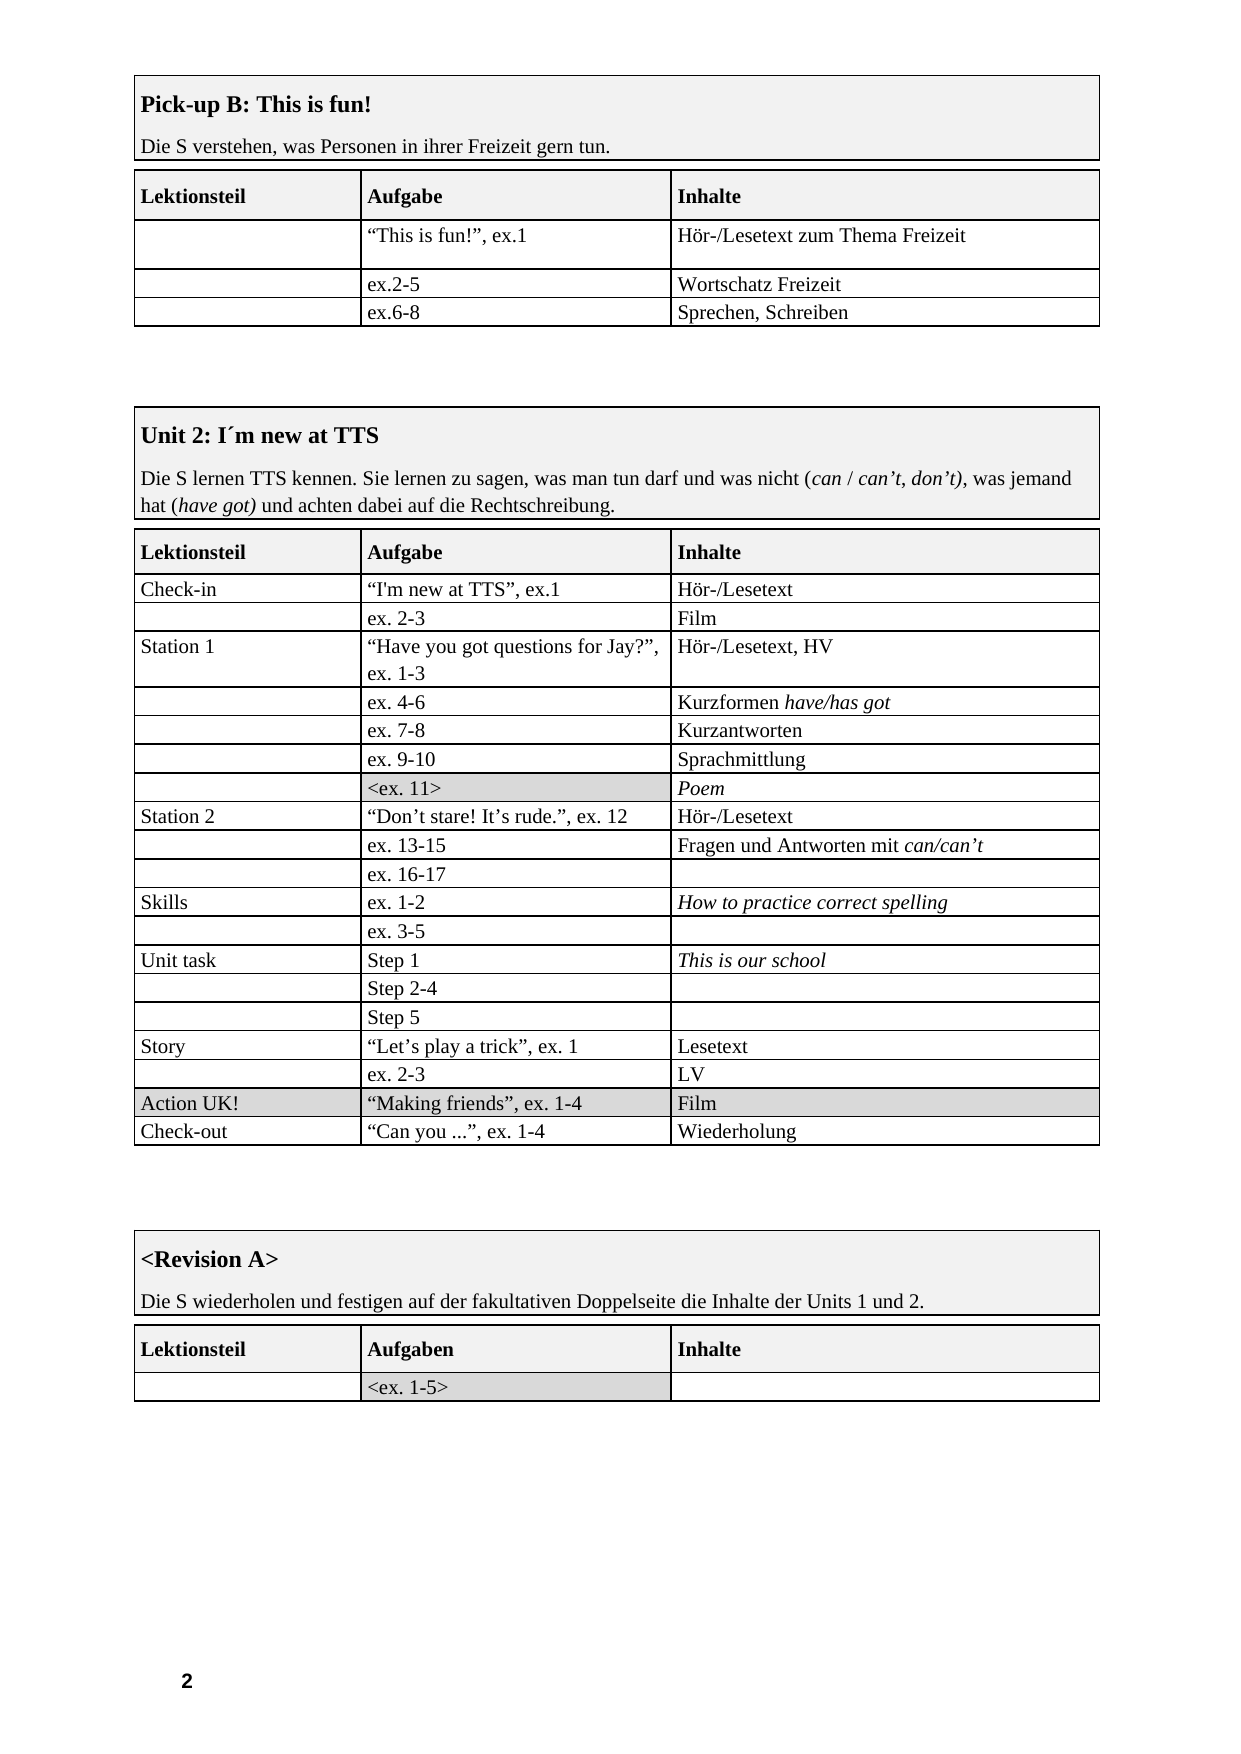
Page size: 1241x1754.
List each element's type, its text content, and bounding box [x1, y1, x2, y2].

table_cell Lesetext [672, 1031, 1099, 1058]
table_cell [672, 1003, 1099, 1030]
table_cell ex. 2-3 [362, 603, 670, 630]
table_cell [672, 917, 1099, 944]
table_cell [135, 831, 360, 858]
table_cell ex. 4-6 [362, 688, 670, 715]
table_cell “Can you ...”, ex. 1-4 [362, 1117, 670, 1144]
table_cell Kurzformen have/has got [672, 688, 1099, 715]
table_cell This is our school [672, 946, 1099, 972]
table_header Aufgaben [362, 1326, 670, 1372]
table_cell [135, 745, 360, 772]
table_cell Step 5 [362, 1003, 670, 1030]
table_header Inhalte [672, 530, 1099, 573]
table_header Aufgabe [362, 171, 670, 219]
table_cell [135, 917, 360, 944]
table_cell Film [672, 603, 1099, 630]
table_header Inhalte [672, 171, 1099, 219]
table_cell Poem [672, 774, 1099, 801]
table_cell Unit task [135, 946, 360, 972]
table_cell [135, 221, 360, 268]
table_cell Check-out [135, 1117, 360, 1144]
table_cell Film [672, 1089, 1099, 1116]
table_cell Step 2-4 [362, 974, 670, 1001]
table_cell [135, 270, 360, 297]
table_cell Station 2 [135, 802, 360, 829]
table_cell Station 1 [135, 632, 360, 686]
table_cell [135, 1373, 360, 1400]
table_cell ex. 13-15 [362, 831, 670, 858]
table_cell Hör-/Lesetext [672, 802, 1099, 829]
table_cell “Making friends”, ex. 1-4 [362, 1089, 670, 1116]
table_header <Revision A> Die S wiederholen und festigen auf der fakultativen Doppelseite die Inhalte der Units 1 und 2. [135, 1231, 1099, 1314]
table_cell ex. 2-3 [362, 1060, 670, 1087]
table_header Unit 2: I´m new at TTS Die S lernen TTS kennen. Sie lernen zu sagen, was man tun darf und was nicht (can / can’t, don’t), was jemand hat (have got) und achten dabei auf die Rechtschreibung. [135, 408, 1099, 518]
table_cell Fragen und Antworten mit can/can’t [672, 831, 1099, 858]
table_cell ex.6-8 [362, 298, 670, 325]
table_cell [135, 1060, 360, 1087]
table_cell [135, 1003, 360, 1030]
table_cell [672, 1373, 1099, 1400]
table_cell How to practice correct spelling [672, 888, 1099, 915]
table_cell ex. 3-5 [362, 917, 670, 944]
table_cell [135, 716, 360, 743]
table_cell “Let’s play a trick”, ex. 1 [362, 1031, 670, 1058]
table_cell Hör-/Lesetext [672, 575, 1099, 602]
table_cell [135, 860, 360, 887]
table_cell Sprachmittlung [672, 745, 1099, 772]
table_cell ex.2-5 [362, 270, 670, 297]
table_cell Wortschatz Freizeit [672, 270, 1099, 297]
table_header Lektionsteil [135, 530, 360, 573]
table_cell Hör-/Lesetext, HV [672, 632, 1099, 686]
table_cell [135, 774, 360, 801]
table_cell Step 1 [362, 946, 670, 972]
table_cell LV [672, 1060, 1099, 1087]
table_cell “I'm new at TTS”, ex.1 [362, 575, 670, 602]
table_cell [672, 974, 1099, 1001]
table_cell Hör-/Lesetext zum Thema Freizeit [672, 221, 1099, 268]
table_header Lektionsteil [135, 1326, 360, 1372]
table_cell [135, 688, 360, 715]
table_cell <ex. 11> [362, 774, 670, 801]
table_cell <ex. 1-5> [362, 1373, 670, 1400]
table_cell Sprechen, Schreiben [672, 298, 1099, 325]
table_cell ex. 16-17 [362, 860, 670, 887]
table_cell Story [135, 1031, 360, 1058]
table_cell ex. 7-8 [362, 716, 670, 743]
table_cell “Don’t stare! It’s rude.”, ex. 12 [362, 802, 670, 829]
table_cell “This is fun!”, ex.1 [362, 221, 670, 268]
table_cell [135, 298, 360, 325]
table_cell Action UK! [135, 1089, 360, 1116]
table_cell Kurzantworten [672, 716, 1099, 743]
table_cell ex. 1-2 [362, 888, 670, 915]
table_cell “Have you got questions for Jay?”, ex. 1-3 [362, 632, 670, 686]
table_header Aufgabe [362, 530, 670, 573]
table_header Lektionsteil [135, 171, 360, 219]
table_header Pick-up B: This is fun! Die S verstehen, was Personen in ihrer Freizeit gern tun. [135, 76, 1099, 159]
table_cell Check-in [135, 575, 360, 602]
table_cell [135, 974, 360, 1001]
table_cell Skills [135, 888, 360, 915]
table_cell Wiederholung [672, 1117, 1099, 1144]
table_cell [672, 860, 1099, 887]
table_cell [135, 603, 360, 630]
table_cell ex. 9-10 [362, 745, 670, 772]
table_header Inhalte [672, 1326, 1099, 1372]
